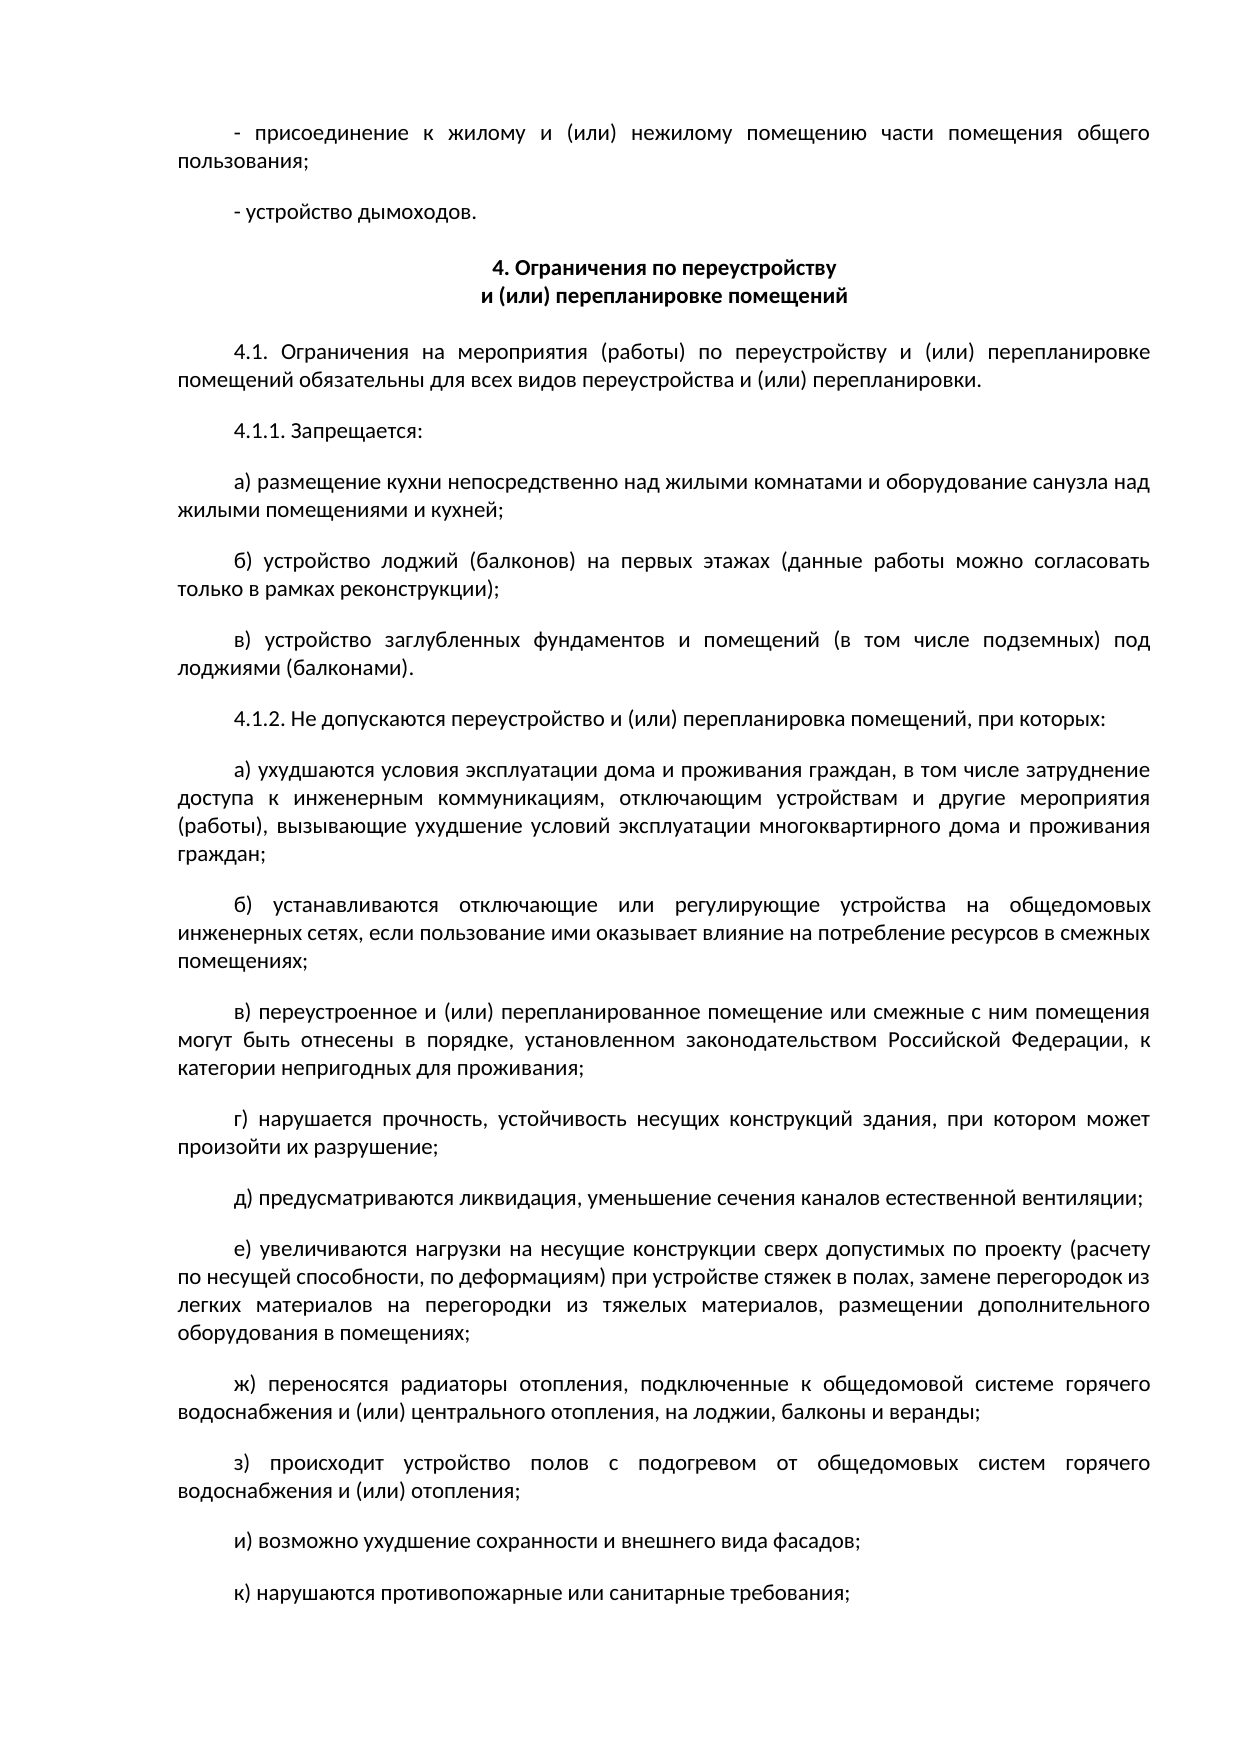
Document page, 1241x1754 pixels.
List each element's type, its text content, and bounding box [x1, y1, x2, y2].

title и (или) перепланировке помещений [177, 281, 1152, 309]
text б) устанавливаются отключающие или регулирующие устройства на общедомовых инженерных сетях, если пользование ими оказывает влияние на потребление ресурсов в смежных помещениях; [177, 890, 1152, 974]
text и) возможно ухудшение сохранности и внешнего вида фасадов; [177, 1527, 1152, 1555]
text а) размещение кухни непосредственно над жилыми комнатами и оборудование санузла над жилыми помещениями и кухней; [177, 467, 1152, 523]
text - устройство дымоходов. [177, 197, 1152, 225]
text ж) переносятся радиаторы отопления, подключенные к общедомовой системе горячего водоснабжения и (или) центрального отопления, на лоджии, балконы и веранды; [177, 1369, 1152, 1425]
text а) ухудшаются условия эксплуатации дома и проживания граждан, в том числе затруднение доступа к инженерным коммуникациям, отключающим устройствам и другие мероприятия (работы), вызывающие ухудшение условий эксплуатации многоквартирного дома и проживания граждан; [177, 755, 1152, 867]
text в) устройство заглубленных фундаментов и помещений (в том числе подземных) под лоджиями (балконами). [177, 625, 1152, 681]
text е) увеличиваются нагрузки на несущие конструкции сверх допустимых по проекту (расчету по несущей способности, по деформациям) при устройстве стяжек в полах, замене перегородок из легких материалов на перегородки из тяжелых материалов, размещении дополнительного оборудования в помещениях; [177, 1234, 1152, 1346]
title 4. Ограничения по переустройству [177, 253, 1152, 281]
text 4.1. Ограничения на мероприятия (работы) по переустройству и (или) перепланировке помещений обязательны для всех видов переустройства и (или) перепланировки. [177, 337, 1152, 393]
text 4.1.2. Не допускаются переустройство и (или) перепланировка помещений, при которых: [177, 704, 1152, 732]
text г) нарушается прочность, устойчивость несущих конструкций здания, при котором может произойти их разрушение; [177, 1104, 1152, 1160]
text д) предусматриваются ликвидация, уменьшение сечения каналов естественной вентиляции; [177, 1183, 1152, 1211]
text в) переустроенное и (или) перепланированное помещение или смежные с ним помещения могут быть отнесены в порядке, установленном законодательством Российской Федерации, к категории непригодных для проживания; [177, 997, 1152, 1081]
text з) происходит устройство полов с подогревом от общедомовых систем горячего водоснабжения и (или) отопления; [177, 1448, 1152, 1504]
text - присоединение к жилому и (или) нежилому помещению части помещения общего пользования; [177, 118, 1152, 174]
text 4.1.1. Запрещается: [177, 416, 1152, 444]
text к) нарушаются противопожарные или санитарные требования; [177, 1578, 1152, 1606]
text б) устройство лоджий (балконов) на первых этажах (данные работы можно согласовать только в рамках реконструкции); [177, 546, 1152, 602]
